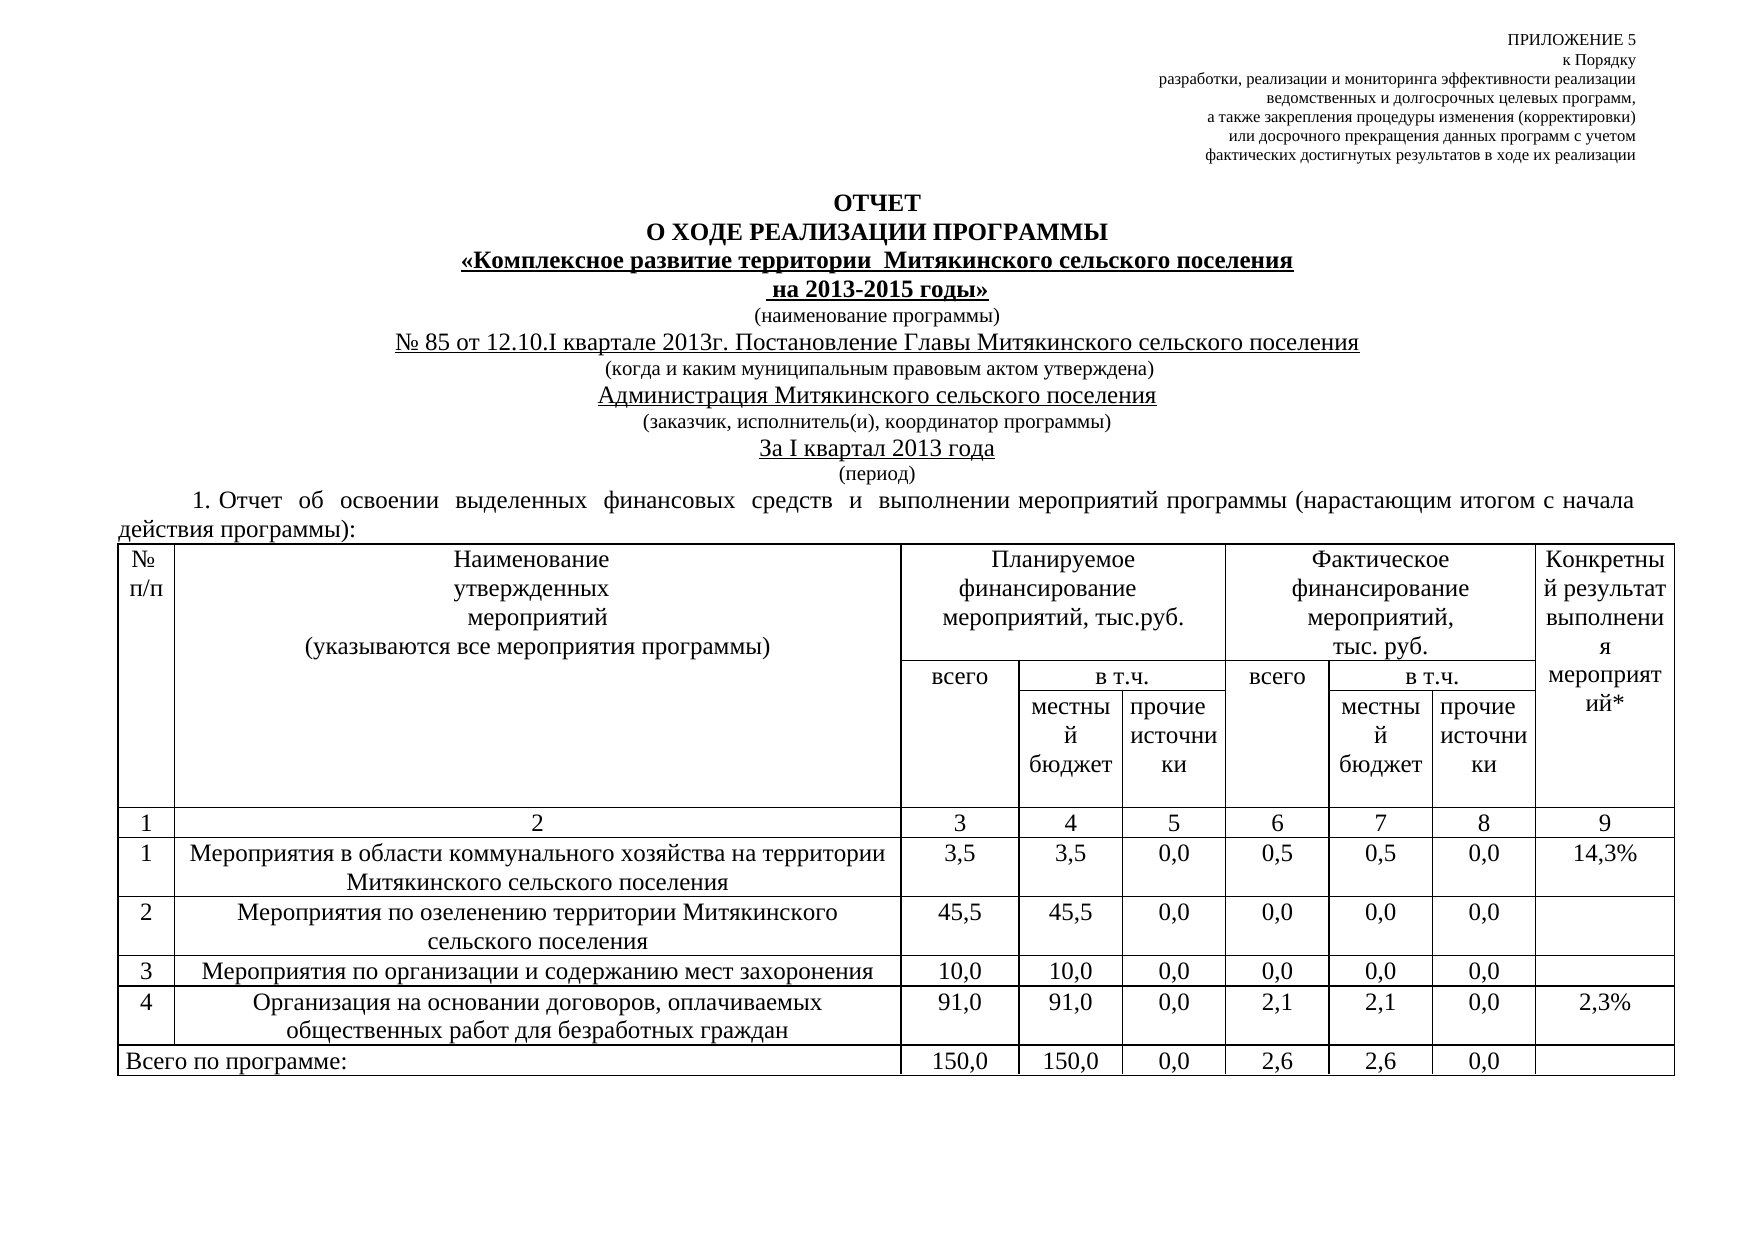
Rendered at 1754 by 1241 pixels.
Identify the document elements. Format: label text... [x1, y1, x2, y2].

table_cell 3,5 [902, 838, 1018, 896]
text разработки, реализации и мониторинга эффективности реализации [118, 68, 1636, 88]
table_cell прочие источники [1433, 691, 1535, 806]
table_cell 0,0 [1433, 987, 1535, 1044]
table_header Фактическое финансирование мероприятий, тыс. руб. [1226, 545, 1535, 659]
table_cell 45,5 [902, 897, 1018, 955]
table_cell 0,0 [1433, 1046, 1535, 1074]
text (период) [118, 461, 1636, 485]
table_cell 2,1 [1226, 987, 1328, 1044]
table_cell в т.ч. [1330, 661, 1535, 690]
table_cell 10,0 [1020, 956, 1122, 985]
table_cell 2,1 [1330, 987, 1432, 1044]
table_cell 10,0 [902, 956, 1018, 985]
text ОТЧЕТ [118, 188, 1636, 217]
table_cell 0,0 [1123, 956, 1225, 985]
table_cell 0,0 [1226, 897, 1328, 955]
table_cell всего [1226, 661, 1328, 806]
table_cell 4 [119, 987, 174, 1044]
table_cell 1 [119, 808, 174, 837]
text (наименование программы) [118, 303, 1636, 327]
table_cell 3 [119, 956, 174, 985]
table_cell 0,0 [1123, 987, 1225, 1044]
table_cell 0,0 [1330, 897, 1432, 955]
table_cell Мероприятия в области коммунального хозяйства на территории Митякинского сельского поселения [175, 838, 900, 896]
table_cell 0,5 [1330, 838, 1432, 896]
table_header Наименование утвержденных мероприятий (указываются все мероприятия программы) [175, 545, 900, 806]
table_cell 14,3% [1536, 838, 1674, 896]
table_cell 3,5 [1020, 838, 1122, 896]
text «Комплексное развитие территории Митякинского сельского поселения [118, 245, 1636, 274]
table_cell всего [902, 661, 1018, 806]
text или досрочного прекращения данных программ с учетом [118, 126, 1636, 145]
table_cell 45,5 [1020, 897, 1122, 955]
table_cell Всего по программе: [119, 1046, 900, 1074]
table_cell 2,6 [1226, 1046, 1328, 1074]
table_header Планируемое финансирование мероприятий, тыс.руб. [902, 545, 1225, 659]
text (заказчик, исполнитель(и), координатор программы) [118, 408, 1636, 433]
table_cell [1536, 956, 1674, 985]
table_cell 2 [119, 897, 174, 955]
table_cell в т.ч. [1020, 661, 1225, 690]
text (когда и каким муниципальным правовым актом утверждена) [118, 356, 1636, 380]
text фактических достигнутых результатов в ходе их реализации [118, 145, 1636, 164]
table_cell 7 [1330, 808, 1432, 837]
table_cell 0,0 [1433, 956, 1535, 985]
table_cell 0,5 [1226, 838, 1328, 896]
text 1. Отчет об освоении выделенных финансовых средств и выполнении мероприятий программы (нарастающим итогом с начала действия программы): [118, 485, 1636, 543]
table_cell 6 [1226, 808, 1328, 837]
table_cell 0,0 [1123, 838, 1225, 896]
table_cell 0,0 [1433, 897, 1535, 955]
table_cell 5 [1123, 808, 1225, 837]
table_cell 3 [902, 808, 1018, 837]
table_cell прочие источники [1123, 691, 1225, 806]
text а также закрепления процедуры изменения (корректировки) [118, 107, 1636, 126]
table_cell 150,0 [902, 1046, 1018, 1074]
table_cell 150,0 [1020, 1046, 1122, 1074]
table_cell 2 [175, 808, 900, 837]
table_cell Мероприятия по озеленению территории Митякинского сельского поселения [175, 897, 900, 955]
text ПРИЛОЖЕНИЕ 5 [118, 30, 1636, 49]
table_cell 4 [1020, 808, 1122, 837]
table_cell 8 [1433, 808, 1535, 837]
table_cell 2,6 [1330, 1046, 1432, 1074]
text За I квартал 2013 года [118, 433, 1636, 461]
table_cell местный бюджет [1020, 691, 1122, 806]
table_cell Мероприятия по организации и содержанию мест захоронения [175, 956, 900, 985]
table_cell 91,0 [902, 987, 1018, 1044]
table_cell 91,0 [1020, 987, 1122, 1044]
table_cell 0,0 [1123, 1046, 1225, 1074]
table_cell 0,0 [1123, 897, 1225, 955]
table_header Конкретный результат выполнения мероприятий* [1536, 545, 1674, 806]
text на 2013-2015 годы» [118, 274, 1636, 303]
table_cell 0,0 [1330, 956, 1432, 985]
table_cell Организация на основании договоров, оплачиваемых общественных работ для безработных граждан [175, 987, 900, 1044]
table_cell 9 [1536, 808, 1674, 837]
text ведомственных и долгосрочных целевых программ, [118, 88, 1636, 107]
table_cell местный бюджет [1330, 691, 1432, 806]
table_cell 0,0 [1433, 838, 1535, 896]
table_header № п/п [119, 545, 174, 806]
table_cell 0,0 [1226, 956, 1328, 985]
text к Порядку [849, 49, 1636, 68]
table_cell 2,3% [1536, 987, 1674, 1044]
text Администрация Митякинского сельского поселения [118, 380, 1636, 408]
text О ХОДЕ РЕАЛИЗАЦИИ ПРОГРАММЫ [118, 217, 1636, 245]
text № 85 от 12.10.I квартале 2013г. Постановление Главы Митякинского сельского поселения [118, 327, 1636, 356]
table_cell [1536, 897, 1674, 955]
table_cell [1536, 1046, 1674, 1074]
table_cell 1 [119, 838, 174, 896]
